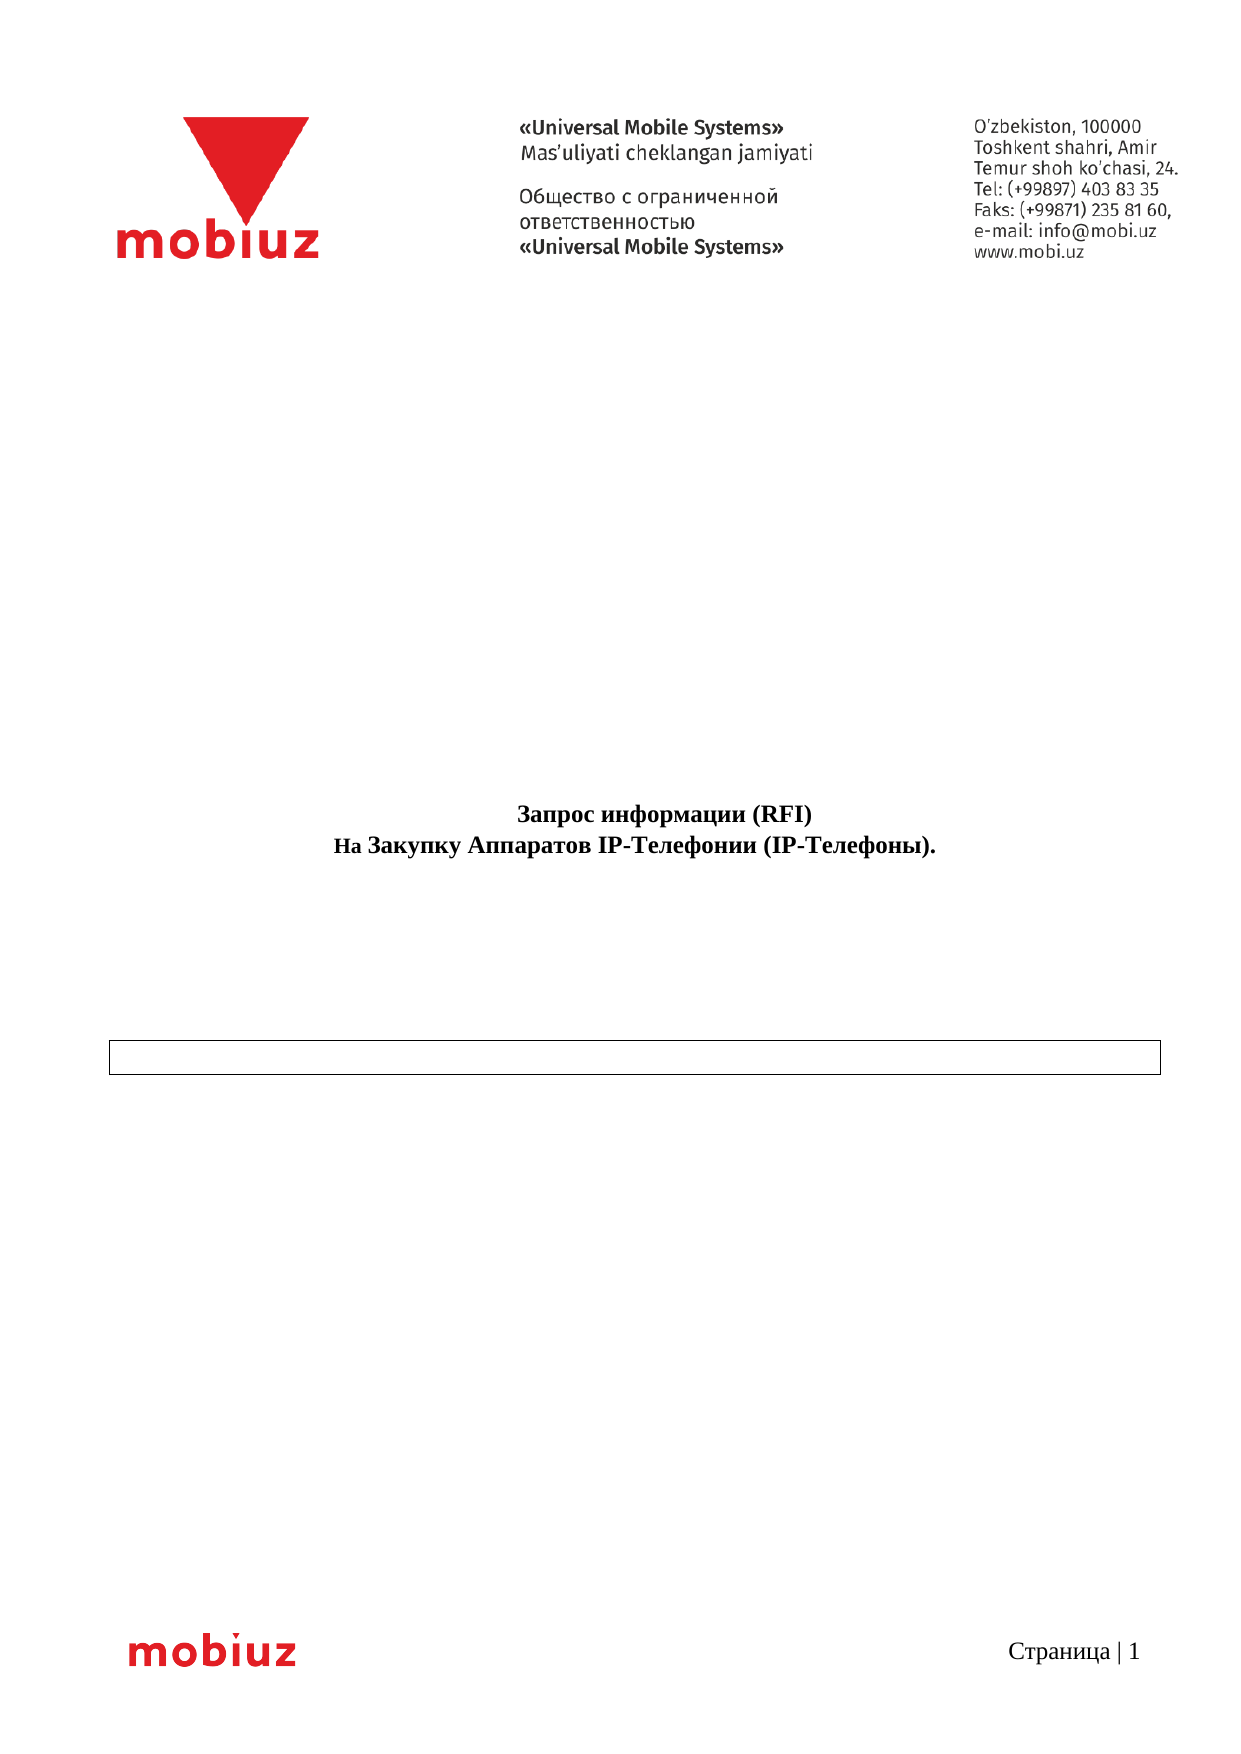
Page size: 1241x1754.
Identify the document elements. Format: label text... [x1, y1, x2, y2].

picture [25, 25, 1241, 291]
text Запрос информации (RFI) [118, 793, 1152, 830]
picture [129, 1633, 295, 1667]
text На Закупку Аппаратов IP-Телефонии (IP-Телефоны). [118, 830, 1152, 859]
